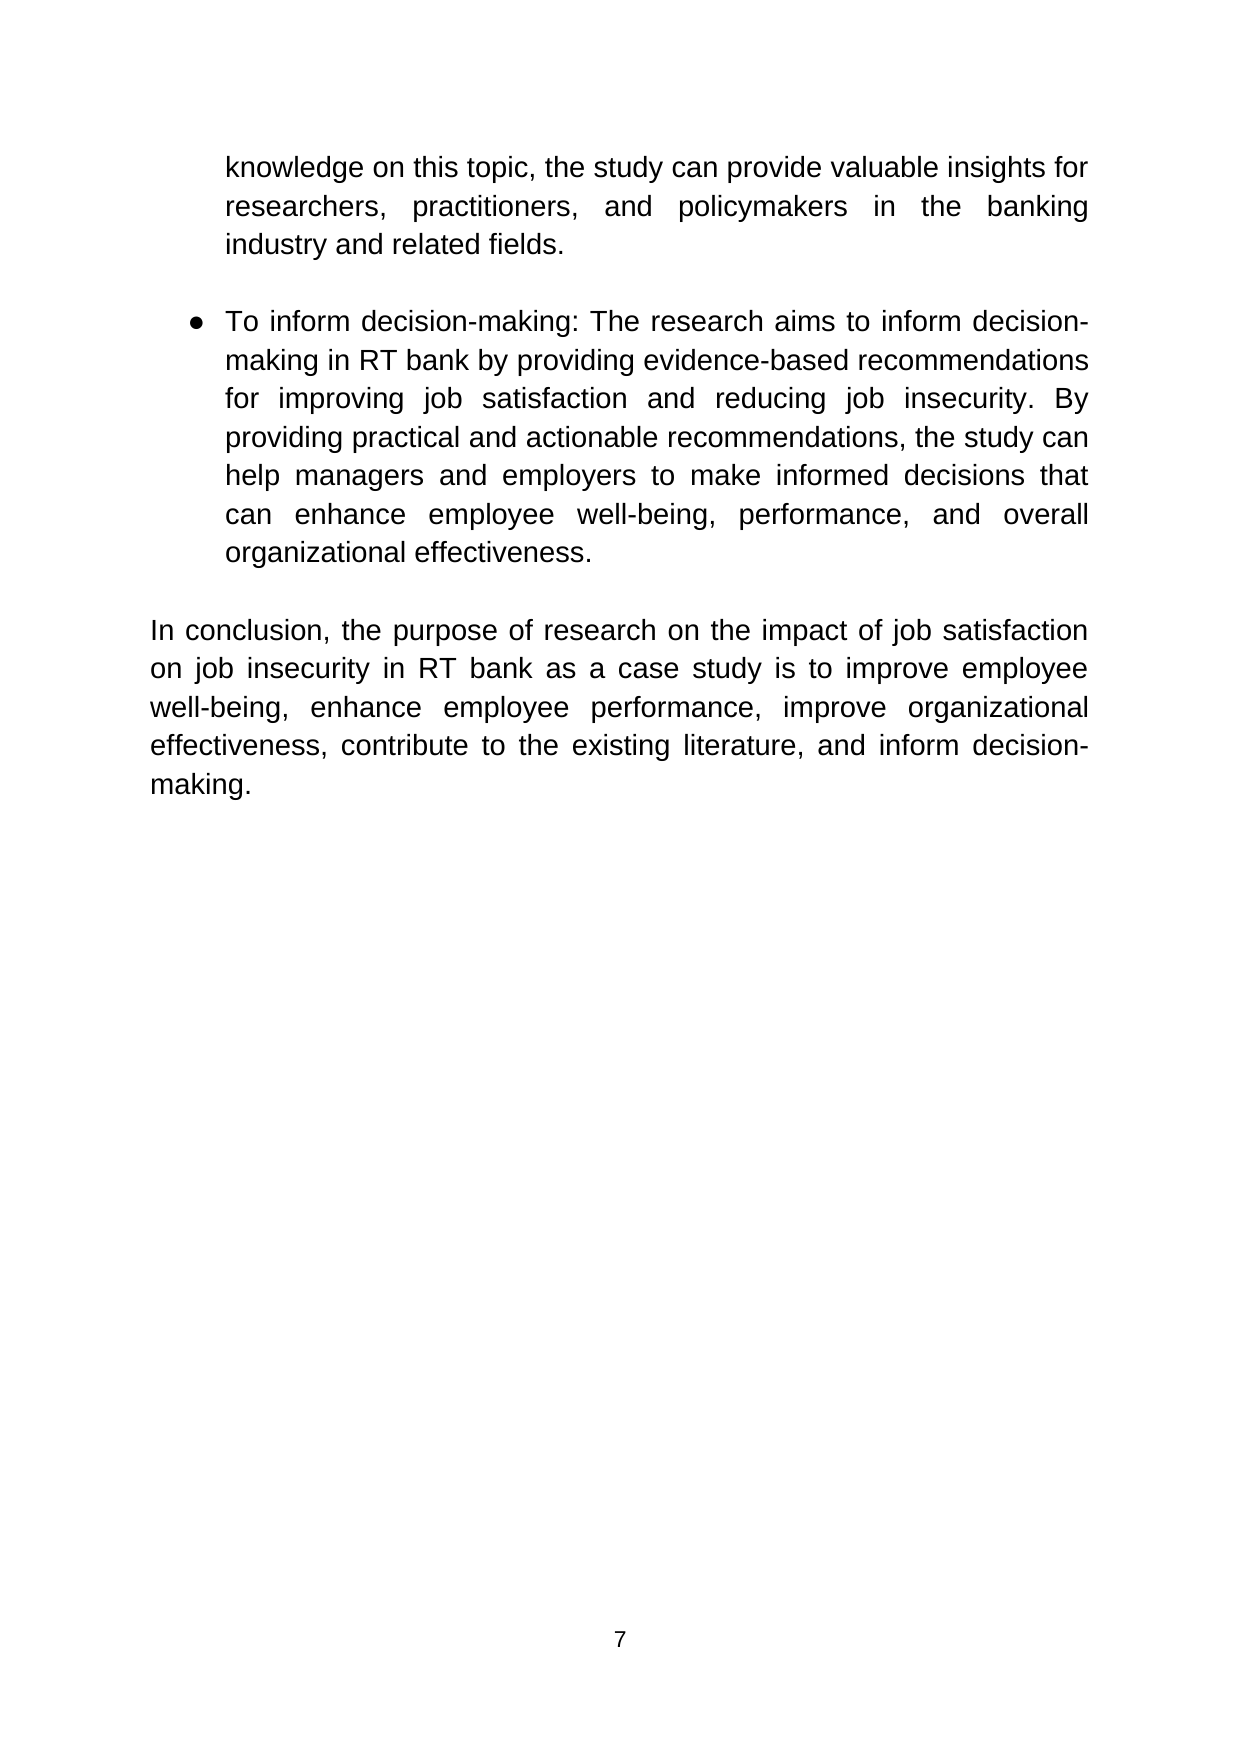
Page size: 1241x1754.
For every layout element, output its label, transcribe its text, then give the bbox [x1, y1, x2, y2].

list To inform decision-making: The research aims to inform decision-making in RT bank by providing evidence-based recommendations for improving job satisfaction and reducing job insecurity. By providing practical and actionable recommendations, the study can help managers and employers to make informed decisions that can enhance employee well-being, performance, and overall organizational effectiveness. [187, 304, 1090, 569]
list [187, 150, 1090, 261]
text In conclusion, the purpose of research on the impact of job satisfaction on job insecurity in RT bank as a case study is to improve employee well-being, enhance employee performance, improve organizational effectiveness, contribute to the existing literature, and inform decision-making. [150, 612, 1090, 800]
